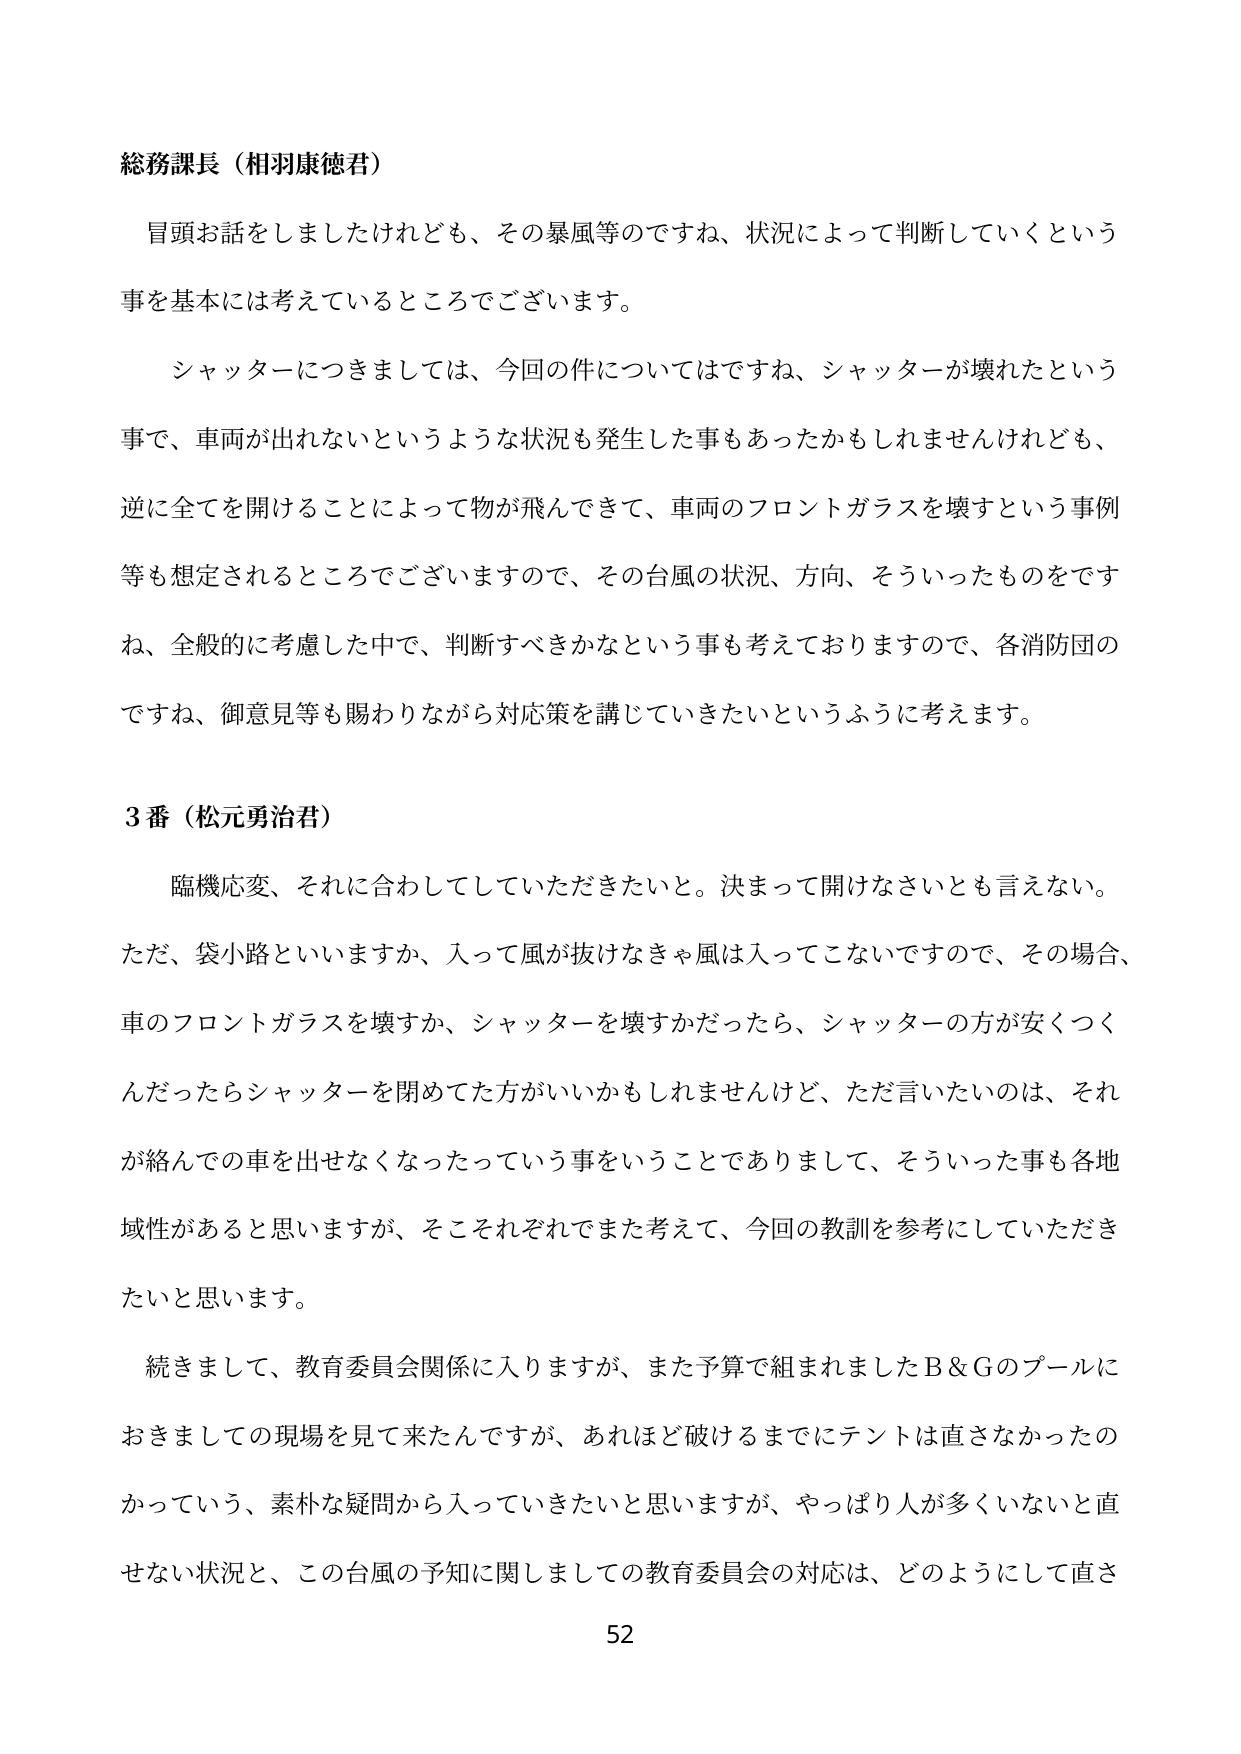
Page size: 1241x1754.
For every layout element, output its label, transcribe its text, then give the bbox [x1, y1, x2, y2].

text シャッターにつきましては、今回の件についてはですね、シャッターが壊れたという事で、車両が出れないというような状況も発生した事もあったかもしれませんけれども、逆に全てを開けることによって物が飛んできて、車両のフロントガラスを壊すという事例等も想定されるところでございますので、その台風の状況、方向、そういったものをですね、全般的に考慮した中で、判断すべきかなという事も考えておりますので、各消防団のですね、御意見等も賜わりながら対応策を講じていきたいというふうに考えます。 [120, 334, 1120, 747]
text 臨機応変、それに合わしてしていただきたいと。決まって開けなさいとも言えない。ただ、袋小路といいますか、入って風が抜けなきゃ風は入ってこないですので、その場合、車のフロントガラスを壊すか、シャッターを壊すかだったら、シャッターの方が安くつくんだったらシャッターを閉めてた方がいいかもしれませんけど、ただ言いたいのは、それが絡んでの車を出せなくなったっていう事をいうことでありまして、そういった事も各地域性があると思いますが、そこそれぞれでまた考えて、今回の教訓を参考にしていただきたいと思います。 [120, 850, 1120, 1331]
text 冒頭お話をしましたけれども、その暴風等のですね、状況によって判断していくという事を基本には考えているところでございます。 [120, 197, 1120, 334]
text ３番（松元勇治君） [120, 781, 1120, 850]
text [120, 1331, 1120, 1606]
text 総務課長（相羽康徳君） [120, 128, 1120, 197]
